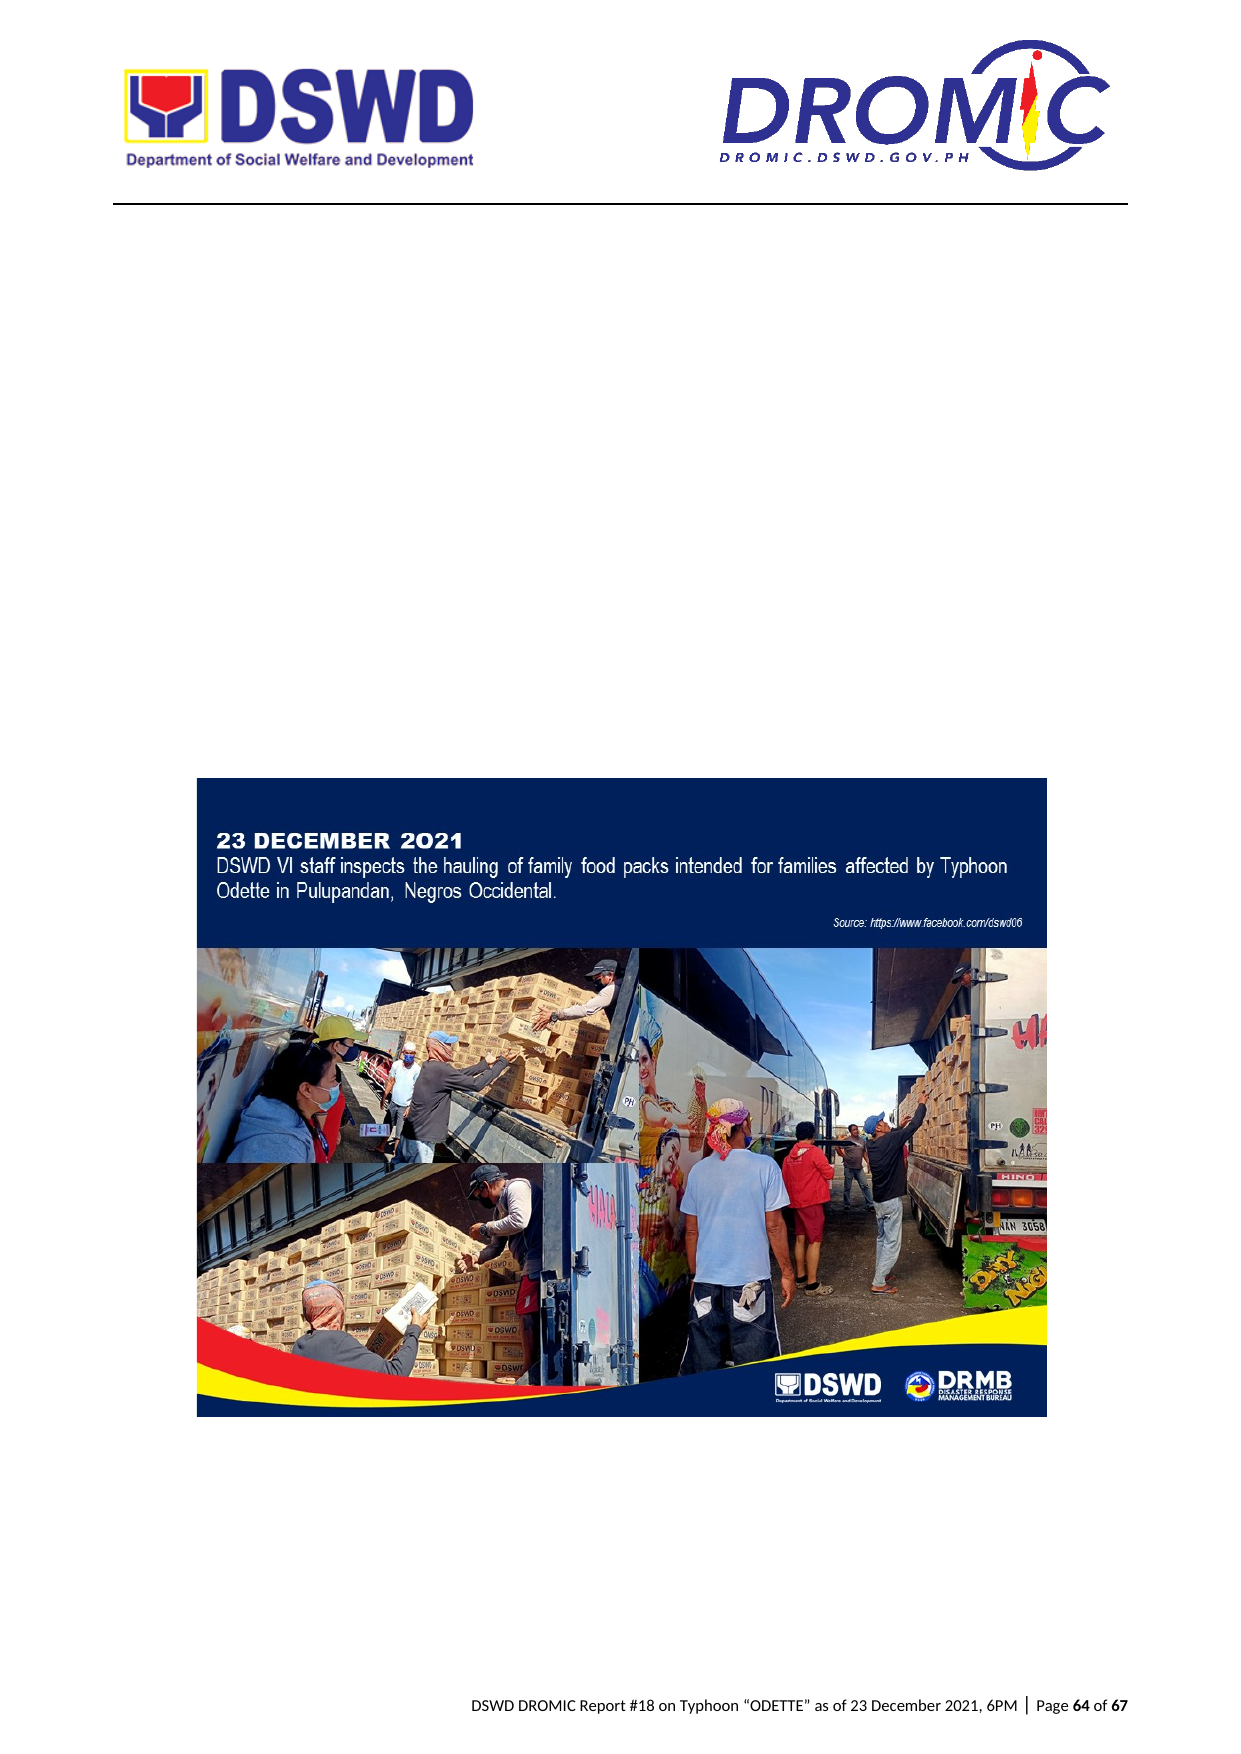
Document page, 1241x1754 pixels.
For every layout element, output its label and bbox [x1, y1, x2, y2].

picture [112, 65, 487, 173]
picture [676, 39, 1149, 171]
picture [196, 778, 1047, 1417]
